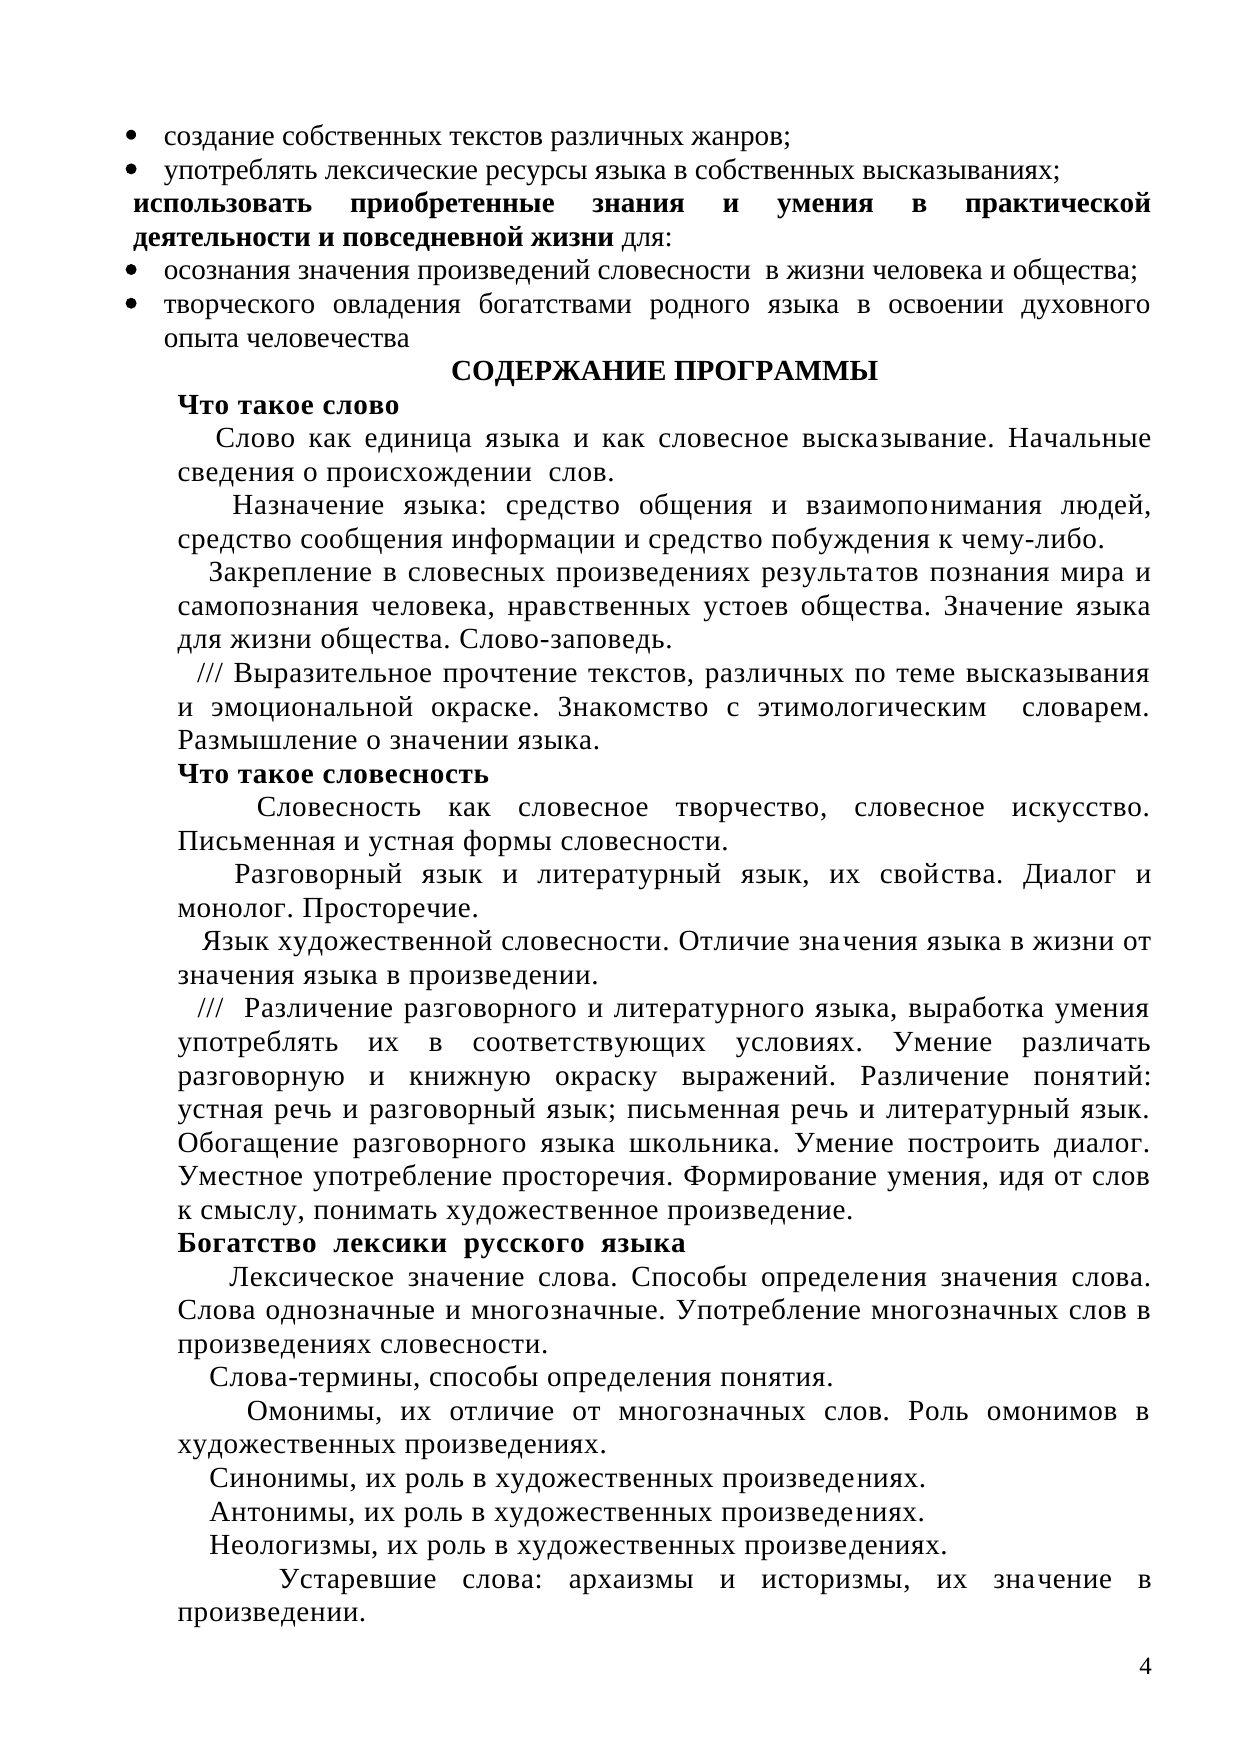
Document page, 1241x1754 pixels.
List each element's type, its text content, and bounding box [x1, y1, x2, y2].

list употреблять лексические ресурсы языка в собственных высказываниях; [126, 152, 1152, 185]
text использовать приобретенные знания и умения в практической деятельности и повседневной жизни для: [133, 185, 1152, 252]
text Лексическое значение слова. Способы определения значения слова. Слова однозначные и многозначные. Употребление многозначных слов в произведениях словесности. [177, 1259, 1152, 1359]
text Богатство лексики русского языка [177, 1225, 1152, 1259]
text Устаревшие слова: архаизмы и историзмы, их значение в произведении. [177, 1561, 1152, 1628]
text Слово как единица языка и как словесное высказывание. Начальные сведения о происхождении слов. [177, 420, 1152, 487]
text /// Выразительное прочтение текстов, различных по теме высказывания и эмоциональной окраске. Знакомство с этимологическим словарем. Размышление о значении языка. [177, 655, 1152, 756]
text Слова-термины, способы определения понятия. [177, 1359, 1152, 1393]
list творческого овладения богатствами родного языка в освоении духовного опыта человечества [126, 286, 1152, 353]
text Омонимы, их отличие от многозначных слов. Роль омонимов в художественных произведениях. [177, 1393, 1152, 1460]
text Что такое слово [177, 387, 1152, 420]
list создание собственных текстов различных жанров; [126, 118, 1152, 152]
text Разговорный язык и литературный язык, их свойства. Диалог и монолог. Просторечие. [177, 856, 1152, 923]
text Неологизмы, их роль в художественных произведениях. [177, 1527, 1152, 1561]
text Синонимы, их роль в художественных произведениях. [177, 1460, 1152, 1494]
text Язык художественной словесности. Отличие значения языка в жизни от значения языка в произведении. [177, 923, 1152, 991]
text Закрепление в словесных произведениях результатов познания мира и самопознания человека, нравственных устоев общества. Значение языка для жизни общества. Слово-заповедь. [177, 554, 1152, 655]
text Что такое словесность [177, 756, 1152, 789]
text Назначение языка: средство общения и взаимопонимания людей, средство сообщения информации и средство побуждения к чему-либо. [177, 487, 1152, 554]
text /// Различение разговорного и литературного языка, выработка умения употреблять их в соответствующих условиях. Умение различать разговорную и книжную окраску выражений. Различение понятий: устная речь и разговорный язык; письменная речь и литературный язык. Обогащение разговорного языка школьника. Умение построить диалог. Уместное употребление просторечия. Формирование умения, идя от слов к смыслу, понимать художественное произведение. [177, 991, 1152, 1225]
list осознания значения произведений словесности в жизни человека и общества; [126, 252, 1152, 286]
text Антонимы, их роль в художественных произведениях. [177, 1494, 1152, 1527]
text СОДЕРЖАНИЕ ПРОГРАММЫ [177, 353, 1152, 387]
text Словесность как словесное творчество, словесное искусство. Письменная и устная формы словесности. [177, 789, 1152, 856]
